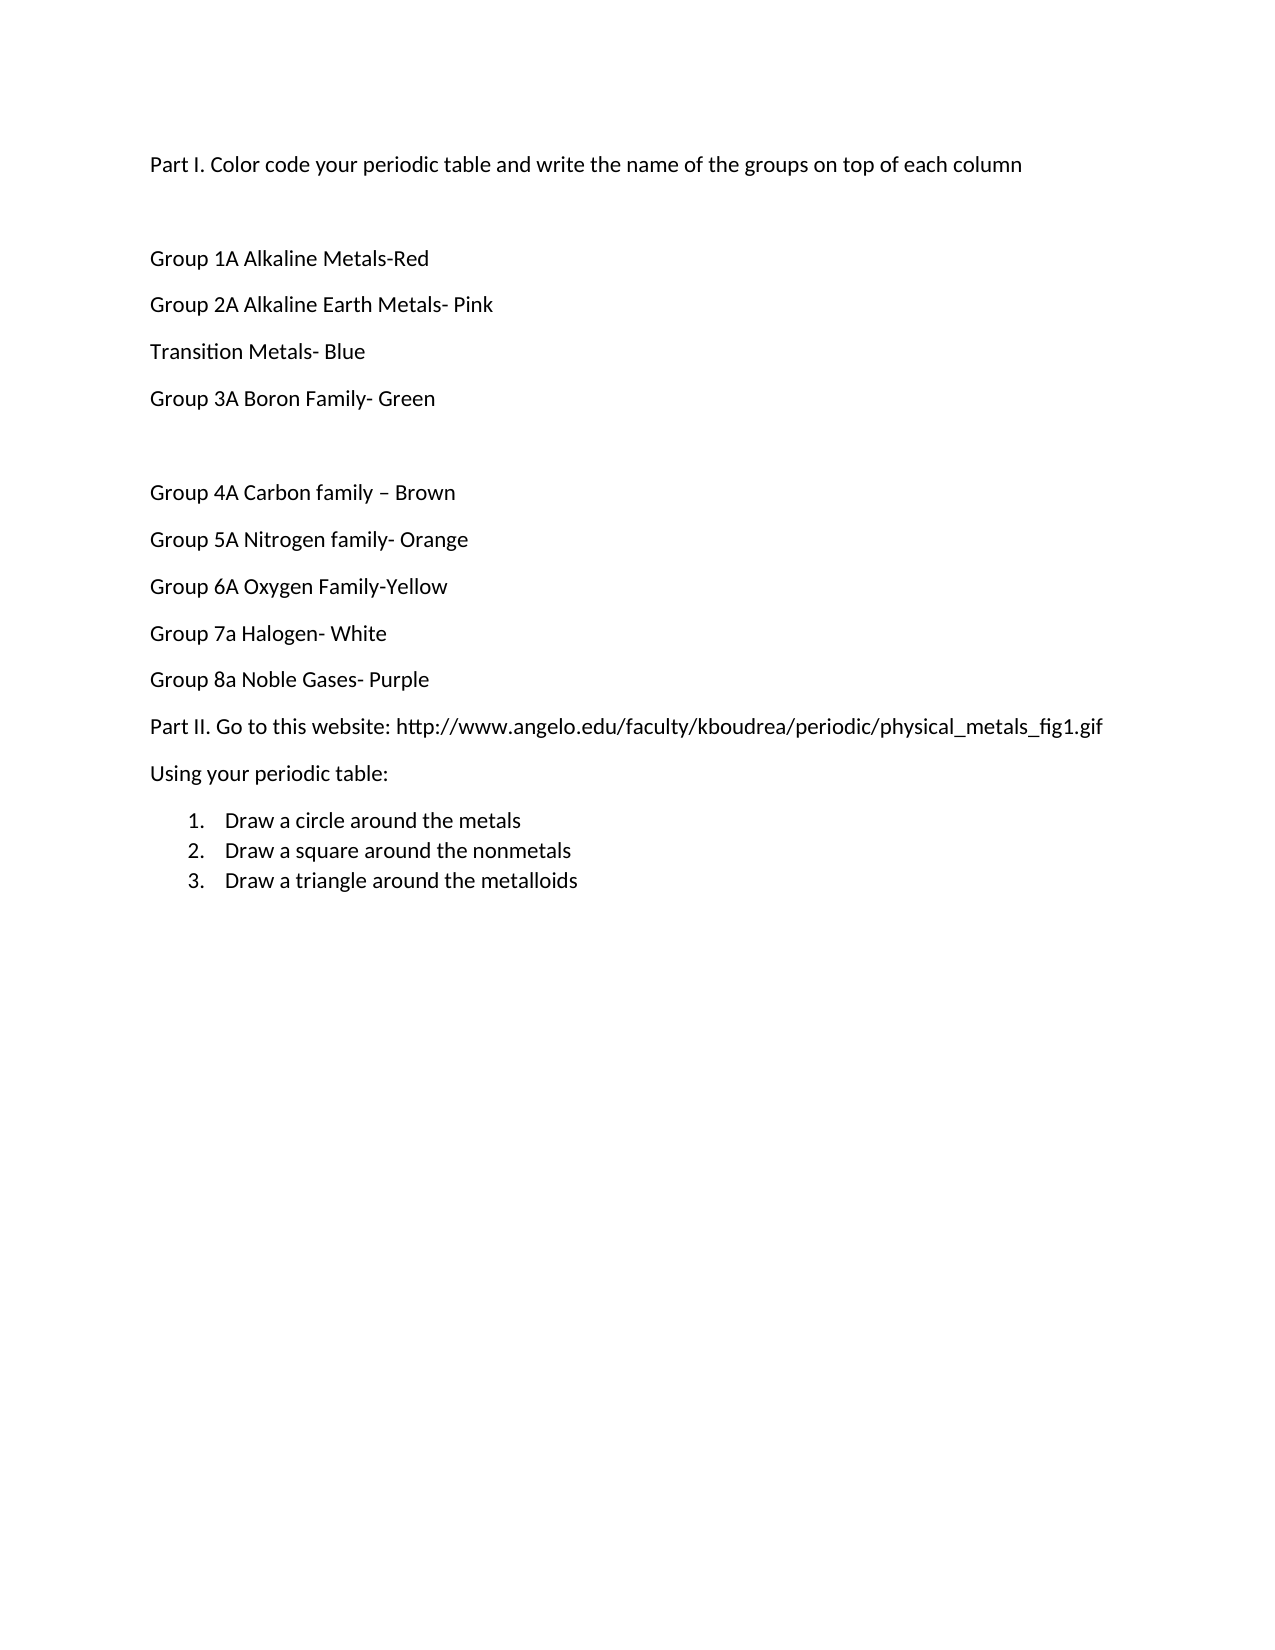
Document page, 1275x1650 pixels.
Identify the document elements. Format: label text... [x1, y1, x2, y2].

text Group 2A Alkaline Earth Metals- Pink [150, 291, 1125, 319]
list Draw a square around the nonmetals [187, 836, 1125, 864]
list Draw a circle around the metals [187, 806, 1125, 834]
text Transition Metals- Blue [150, 337, 1125, 366]
text Group 6A Oxygen Family-Yellow [150, 572, 1125, 600]
text Group 7a Halogen- White [150, 619, 1125, 647]
text Group 4A Carbon family – Brown [150, 478, 1125, 506]
text Group 1A Alkaline Metals-Red [150, 244, 1125, 272]
text Group 8a Noble Gases- Purple [150, 666, 1125, 694]
text Group 3A Boron Family- Green [150, 384, 1125, 412]
text Part I. Color code your periodic table and write the name of the groups on top of each column [150, 150, 1125, 178]
text Using your periodic table: [150, 759, 1125, 787]
list Draw a triangle around the metalloids [187, 867, 1125, 895]
text Group 5A Nitrogen family- Orange [150, 525, 1125, 553]
text Part II. Go to this website: http://www.angelo.edu/faculty/kboudrea/periodic/physical_metals_fig1.gif [150, 712, 1125, 741]
